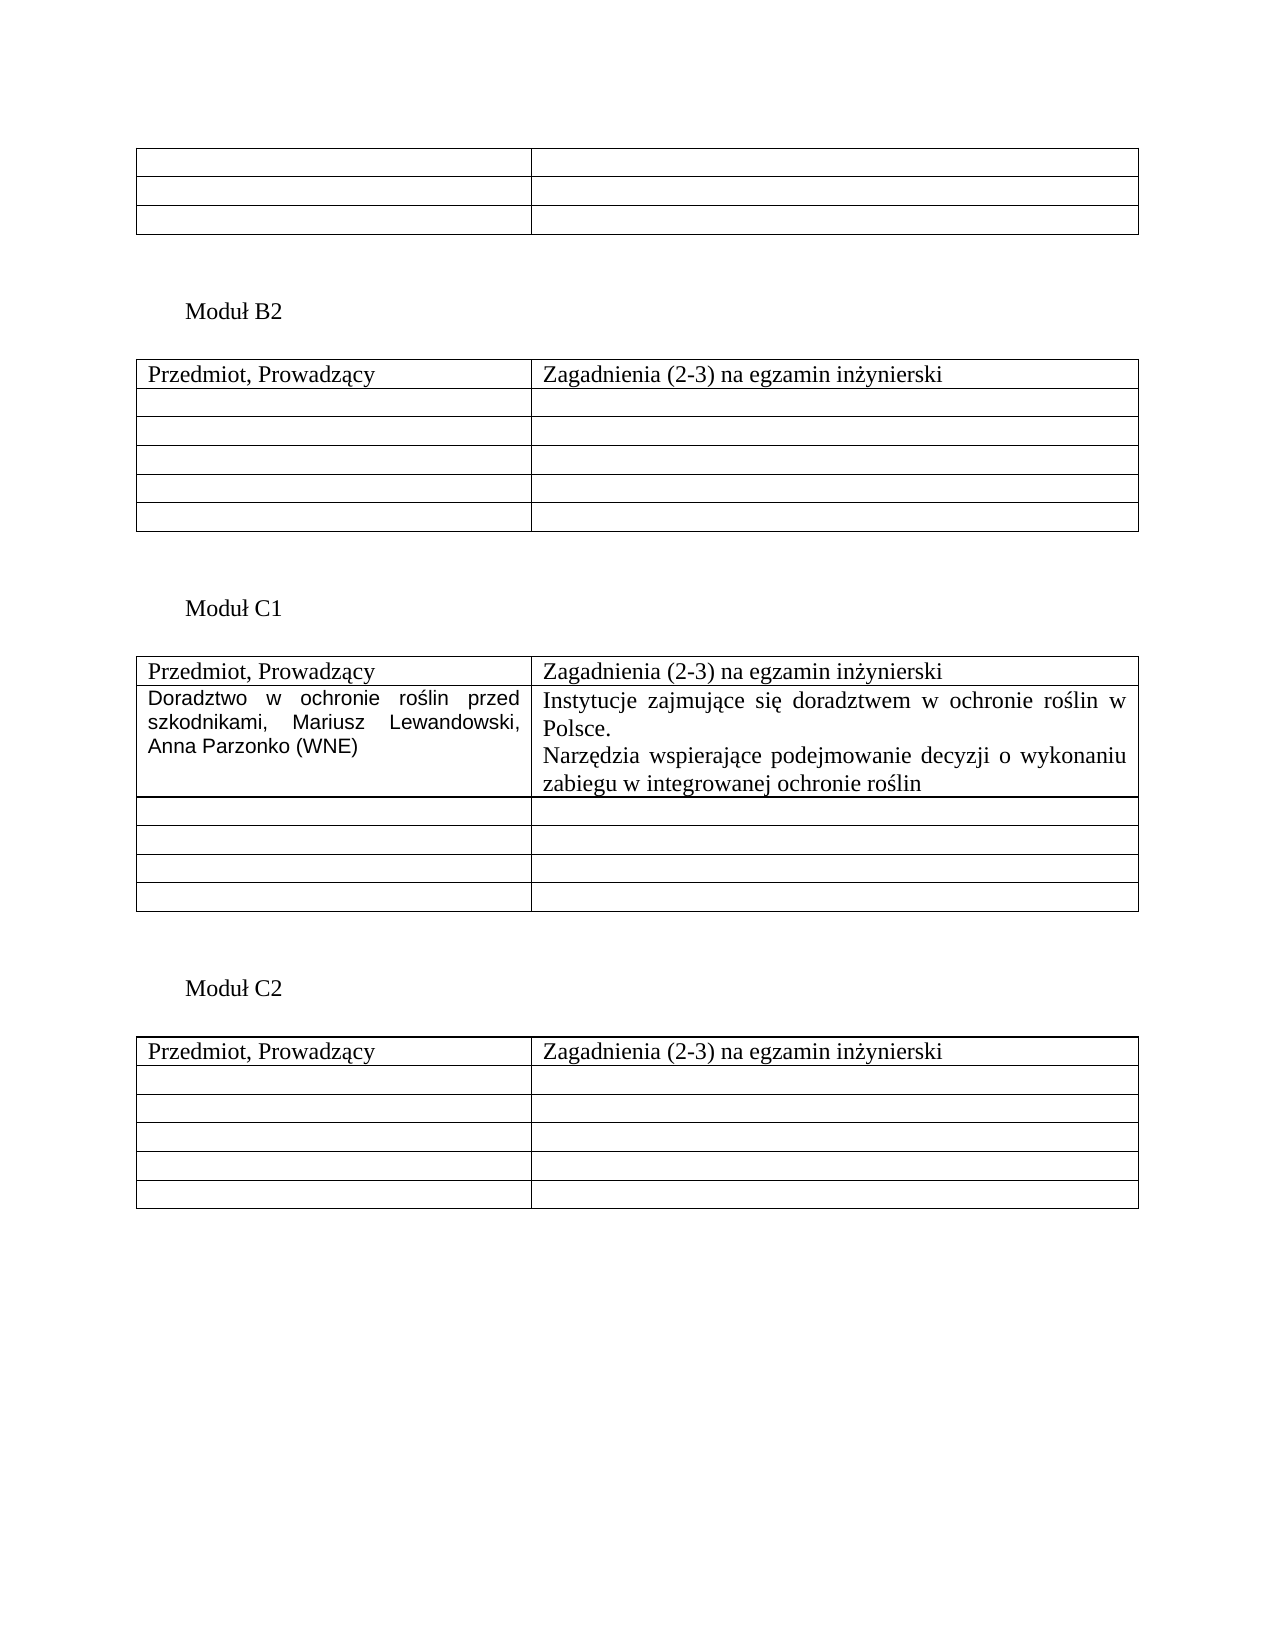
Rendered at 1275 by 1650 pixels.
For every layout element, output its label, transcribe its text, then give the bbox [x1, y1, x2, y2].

table_cell [532, 1066, 1138, 1094]
table_cell [137, 475, 531, 502]
table_cell [137, 883, 531, 911]
table_cell [137, 1123, 531, 1151]
table_cell [137, 1095, 531, 1122]
table_cell [532, 206, 1138, 233]
table_cell [532, 798, 1138, 825]
text Moduł B2 [148, 297, 1127, 324]
table_cell [532, 389, 1138, 416]
table_header Przedmiot, Prowadzący [137, 1038, 531, 1065]
table_cell [137, 389, 531, 416]
table_cell [137, 826, 531, 854]
text Moduł C1 [148, 594, 1127, 622]
table_cell [532, 855, 1138, 882]
table_cell [532, 826, 1138, 854]
table_cell [532, 417, 1138, 445]
table_cell [532, 503, 1138, 531]
table_cell [532, 883, 1138, 911]
table_cell [137, 1066, 531, 1094]
table_cell [137, 177, 531, 205]
table_header Przedmiot, Prowadzący [137, 657, 531, 685]
table_cell [137, 149, 531, 176]
table_cell [137, 446, 531, 473]
table_cell [137, 798, 531, 825]
table_cell [532, 1095, 1138, 1122]
table_cell Instytucje zajmujące się doradztwem w ochronie roślin w Polsce. Narzędzia wspierające podejmowanie decyzji o wykonaniu zabiegu w integrowanej ochronie roślin [532, 686, 1138, 796]
table_cell [137, 206, 531, 233]
table_cell [532, 1123, 1138, 1151]
table_header Zagadnienia (2-3) na egzamin inżynierski [532, 657, 1138, 685]
table_cell [532, 177, 1138, 205]
table_cell [532, 1181, 1138, 1208]
text Moduł C2 [148, 974, 1127, 1002]
table_cell [137, 503, 531, 531]
table_cell [137, 855, 531, 882]
table_cell [532, 475, 1138, 502]
table_header Zagadnienia (2-3) na egzamin inżynierski [532, 1038, 1138, 1065]
table_cell [532, 446, 1138, 473]
table_cell [532, 149, 1138, 176]
table_cell [532, 1152, 1138, 1179]
table_cell [137, 1181, 531, 1208]
table_header Przedmiot, Prowadzący [137, 360, 531, 388]
table_cell Doradztwo w ochronie roślin przed szkodnikami, Mariusz Lewandowski, Anna Parzonko (WNE) [137, 686, 531, 796]
table_header Zagadnienia (2-3) na egzamin inżynierski [532, 360, 1138, 388]
table_cell [137, 1152, 531, 1179]
table_cell [137, 417, 531, 445]
